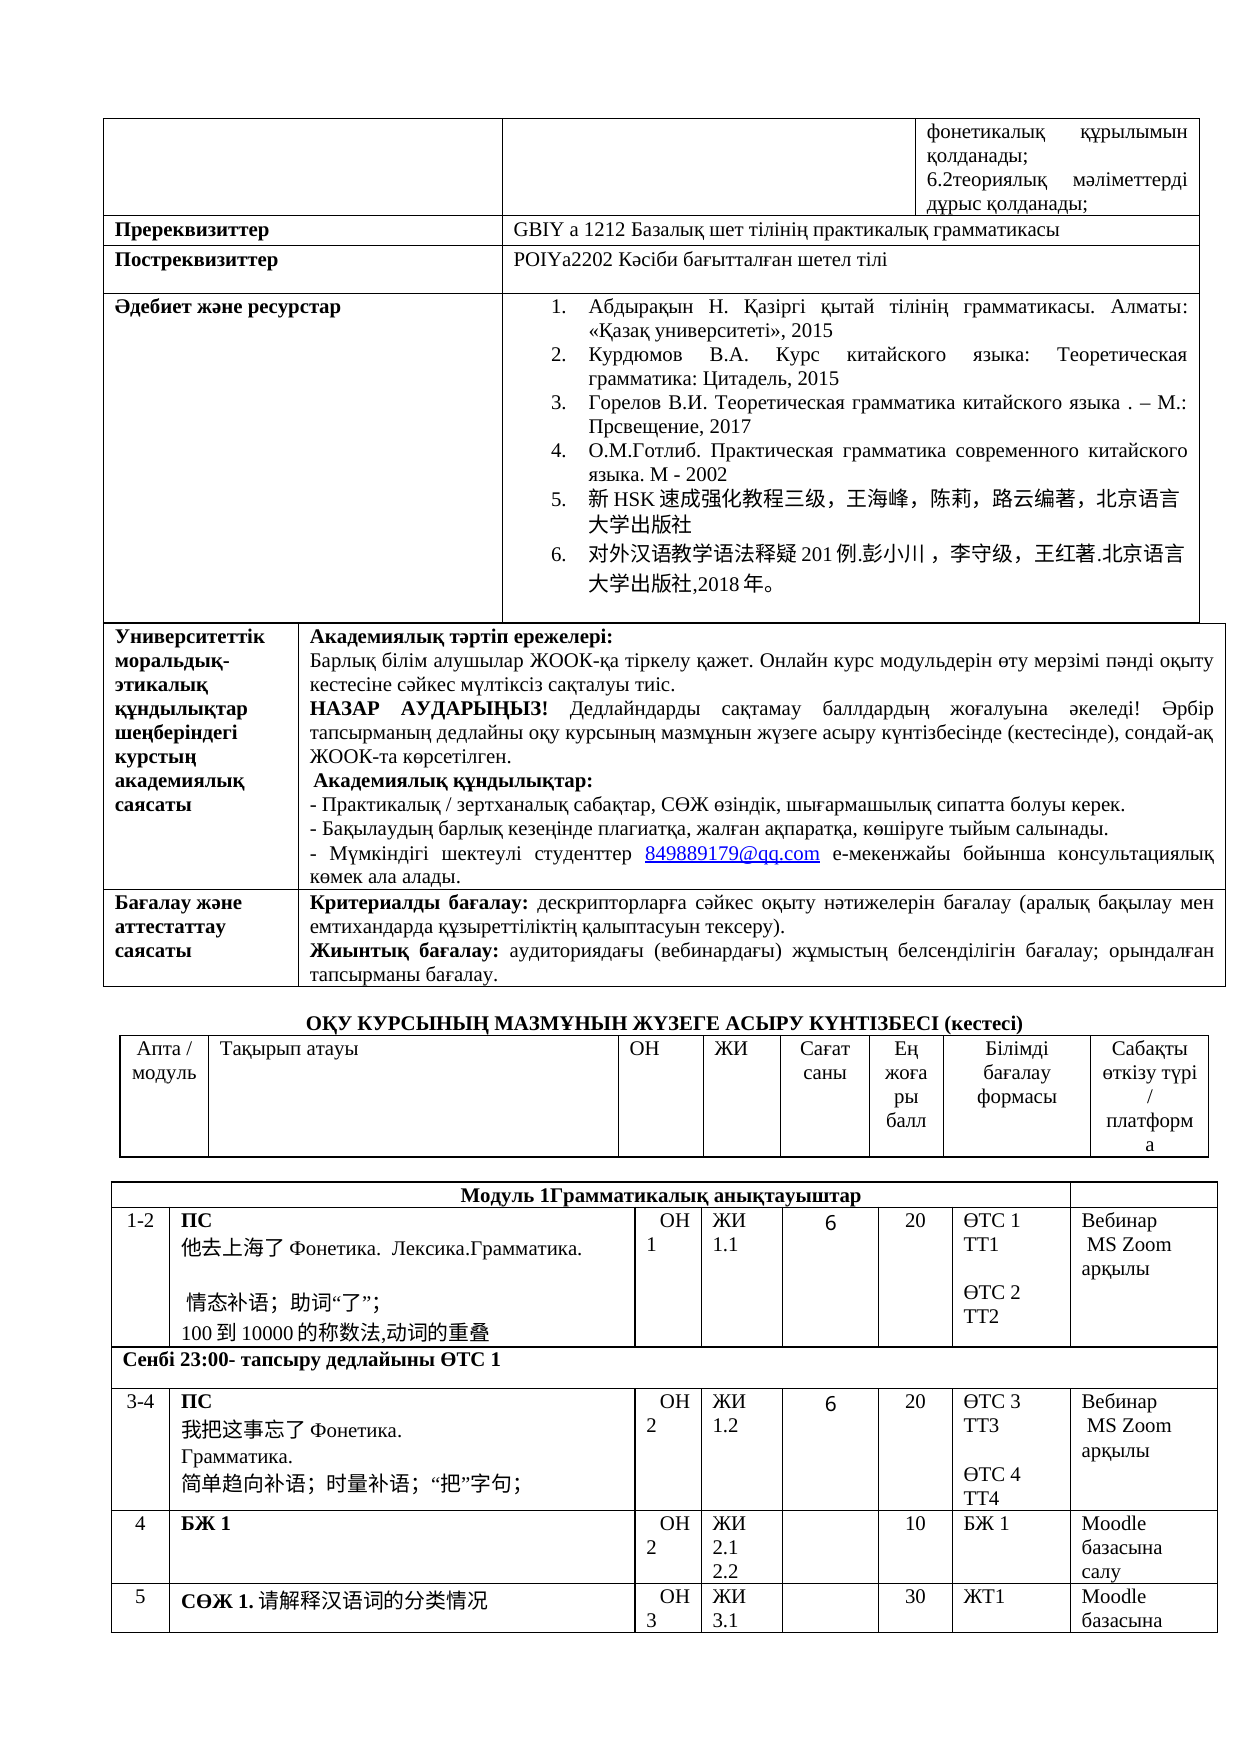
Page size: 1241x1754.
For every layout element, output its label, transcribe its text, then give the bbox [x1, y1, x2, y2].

table_header Сабақты өткізу түрі / платформа [1091, 1036, 1208, 1156]
table_cell 6 [783, 1208, 878, 1346]
table_cell ПС 他去上海了Фонетика. Лексика.Грамматика. 情态补语；助词“了”； 100到10000的称数法,动词的重叠 [170, 1208, 634, 1346]
table_cell БЖ 1 [953, 1511, 1070, 1583]
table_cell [503, 119, 915, 215]
table_cell Вебинар MS Zoom арқылы [1071, 1208, 1217, 1346]
text ОҚУ КУРСЫНЫҢ МАЗМҰНЫН ЖҮЗЕГЕ АСЫРУ КҮНТІЗБЕСІ (кестесі) [177, 1011, 1152, 1035]
table_cell 4 [112, 1511, 169, 1583]
table_cell 10 [879, 1511, 952, 1583]
table_cell 20 [879, 1208, 952, 1346]
table_cell ОН 1 [636, 1208, 701, 1346]
table_cell [783, 1584, 878, 1632]
table_cell ПС 我把这事忘了Фонетика. Грамматика. 简单趋向补语；时量补语；“把”字句； [170, 1389, 634, 1510]
table_header ОН [619, 1036, 703, 1156]
table_cell ЖИ 1.2 [702, 1389, 782, 1510]
table_cell Критериалды бағалау: дескрипторларға сәйкес оқыту нәтижелерін бағалау (аралық бақылау мен емтихандарда құзыреттіліктің қалыптасуын тексеру). Жиынтық бағалау: аудиториядағы (вебинардағы) жұмыстың белсенділігін бағалау; орындалған тапсырманы бағалау. [299, 890, 1225, 986]
table_header Апта / модуль [121, 1036, 208, 1156]
table_cell ОН 3 [636, 1584, 701, 1632]
table_cell Moodle базасына салу [1071, 1511, 1217, 1583]
table_cell GBIY а 1212 Базалық шет тілінің практикалық грамматикасы [503, 216, 1199, 245]
table_cell 6 [783, 1389, 878, 1510]
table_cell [916, 119, 1199, 215]
table_cell [783, 1511, 878, 1583]
table_header Модуль 1Грамматикалық анықтауыштар [112, 1183, 1070, 1207]
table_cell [1071, 1584, 1217, 1632]
table_header Университеттік моральдық-этикалық құндылықтар шеңберіндегі курстың академиялық саясаты [104, 624, 298, 888]
table_cell 20 [879, 1389, 952, 1510]
table_cell ЖТ1 [953, 1584, 1070, 1632]
table_cell ЖИ 3.1 3.2 [702, 1584, 782, 1632]
table_cell Абдырақын Н. Қазіргі қытай тілінің грамматикасы. Алматы: «Қазақ университеті», 2015 Курдюмов В.А. Курс китайского языка: Теоретическая грамматика: Цитадель, 2015 Горелов В.И. Теоретическая грамматика китайского языка . – М.: Прсвещение, 2017 О.М.Готлиб. Практическая грамматика современного китайского языка. М - 2002 新HSK速成强化教程三级，王海峰，陈莉，路云编著，北京语言大学出版社 对外汉语教学语法释疑 201例.彭小川 ，李守级，王红著.北京语言大学出版社,2018年。 [503, 294, 1199, 622]
table_header Ең жоғары балл [870, 1036, 943, 1156]
table_cell Бағалау және аттестаттау саясаты [104, 890, 298, 986]
table_cell Постреквизиттер [104, 246, 502, 293]
table_header Сағат саны [781, 1036, 869, 1156]
table_cell ЖИ 1.1 [702, 1208, 782, 1346]
table_cell ОН 2 [636, 1511, 701, 1583]
table_cell 5 [112, 1584, 169, 1632]
table_cell 1-2 [112, 1208, 169, 1346]
table_cell Пререквизиттер [104, 216, 502, 245]
table_cell Әдебиет және ресурстар [104, 294, 502, 622]
table_cell ЖИ 2.1 2.2 [702, 1511, 782, 1583]
table_header Білімді бағалау формасы [944, 1036, 1090, 1156]
table_cell ӨТС 1 ТТ1 ӨТС 2 ТТ2 [953, 1208, 1070, 1346]
table_cell 3-4 [112, 1389, 169, 1510]
table_header Академиялық тәртіп ережелері: Барлық білім алушылар ЖООК-қа тіркелу қажет. Онлайн курс модульдерін өту мерзімі пәнді оқыту кестесіне сәйкес мүлтіксіз сақталуы тиіс. НАЗАР АУДАРЫҢЫЗ! Дедлайндарды сақтамау баллдардың жоғалуына әкеледі! Әрбір тапсырманың дедлайны оқу курсының мазмұнын жүзеге асыру күнтізбесінде (кестесінде), сондай-ақ ЖООК-та көрсетілген. Академиялық құндылықтар: - Практикалық / зертханалық сабақтар, СӨЖ өзіндік, шығармашылық сипатта болуы керек. - Бақылаудың барлық кезеңінде плагиатқа, жалған ақпаратқа, көшіруге тыйым салынады. - Мүмкіндігі шектеулі студенттер 849889179@qq.com е-мекенжайы бойынша консультациялық көмек ала алады. [299, 624, 1225, 888]
table_cell СӨЖ 1. 请解释汉语词的分类情况 [170, 1584, 634, 1632]
table_cell 30 [879, 1584, 952, 1632]
table_header [1071, 1183, 1217, 1207]
table_header Тақырып атауы [209, 1036, 618, 1156]
table_header ЖИ [704, 1036, 780, 1156]
table_cell Вебинар MS Zoom арқылы [1071, 1389, 1217, 1510]
table_cell ОН 2 [636, 1389, 701, 1510]
table_cell Сенбі 23:00- тапсыру дедлайыны ӨТС 1 [112, 1348, 1217, 1388]
table_cell POIYа2202 Кәсіби бағытталған шетел тілі [503, 246, 1199, 293]
table_cell БЖ 1 [170, 1511, 634, 1583]
table_cell ӨТС 3 ТТ3 ӨТС 4 ТТ4 [953, 1389, 1070, 1510]
